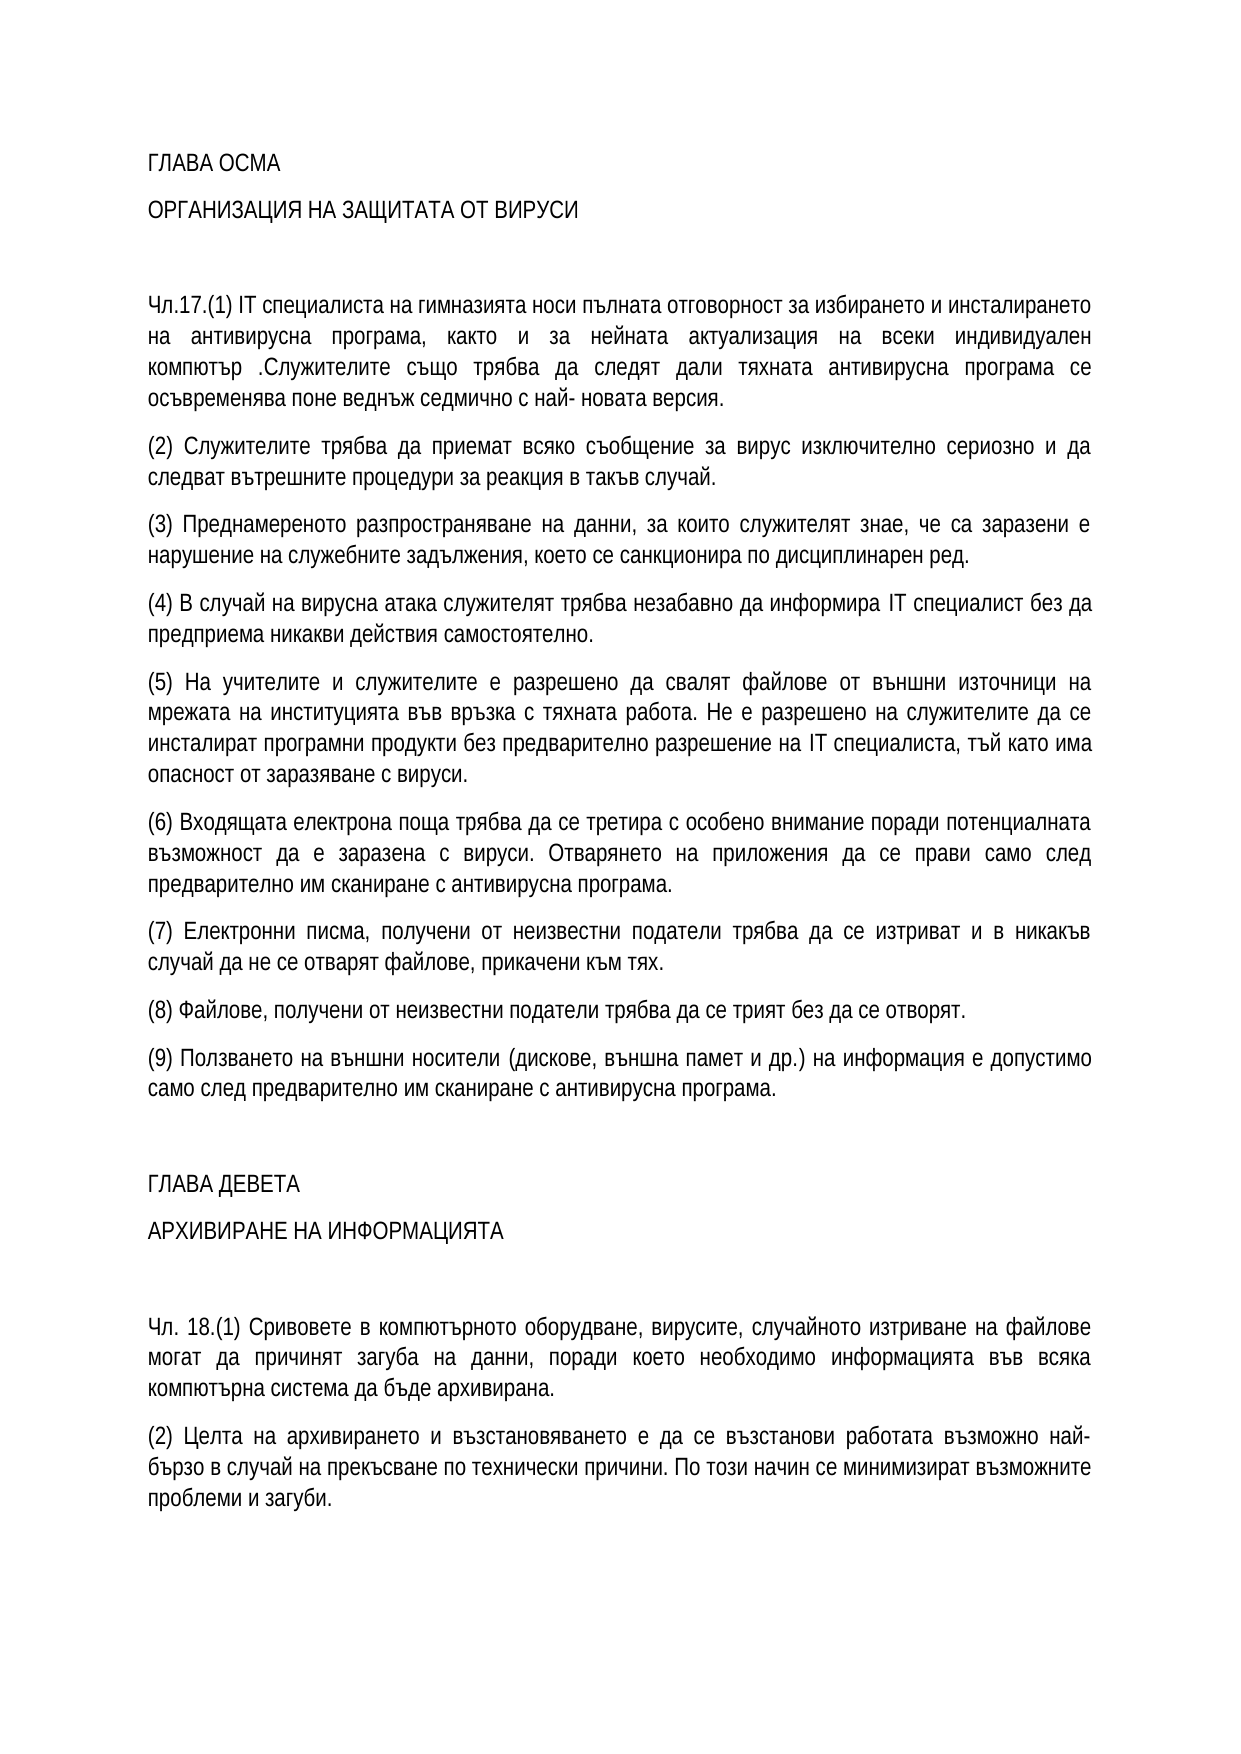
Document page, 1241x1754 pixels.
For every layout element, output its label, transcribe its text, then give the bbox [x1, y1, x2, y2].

text ГЛАВА ОСМА [148, 148, 1093, 176]
text ОРГАНИЗАЦИЯ НА ЗАЩИТАТА ОТ ВИРУСИ [148, 195, 1093, 224]
text (5) На учителите и служителите е разрешено да свалят файлове от външни източници на мрежата на институцията във връзка с тяхната работа. Не е разрешено на служителите да се инсталират програмни продукти без предварително разрешение на IT специалиста, тъй като има опасност от заразяване с вируси. [148, 666, 1093, 788]
text ГЛАВА ДЕВЕТА [148, 1169, 1093, 1197]
text АРХИВИРАНЕ НА ИНФОРМАЦИЯТА [148, 1216, 1093, 1245]
text (2) Служителите трябва да приемат всяко съобщение за вирус изключително сериозно и да следват вътрешните процедури за реакция в такъв случай. [148, 431, 1093, 490]
text (2) Целта на архивирането и възстановяването е да се възстанови работата възможно най- бързо в случай на прекъсване по технически причини. По този начин се минимизират възможните проблеми и загуби. [148, 1421, 1093, 1511]
text (4) В случай на вирусна атака служителят трябва незабавно да информира IT специалист без да предприема никакви действия самостоятелно. [148, 588, 1093, 647]
text Чл.17.(1) IT специалиста на гимназията носи пълната отговорност за избирането и инсталирането на антивирусна програма, както и за нейната актуализация на всеки индивидуален компютър .Служителите също трябва да следят дали тяхната антивирусна програма се осъвременява поне веднъж седмично с най- новата версия. [148, 290, 1093, 412]
text (6) Входящата електрона поща трябва да се третира с особено внимание поради потенциалната възможност да е заразена с вируси. Отварянето на приложения да се прави само след предварително им сканиране с антивирусна програма. [148, 807, 1093, 897]
text (7) Електронни писма, получени от неизвестни податели трябва да се изтриват и в никакъв случай да не се отварят файлове, прикачени към тях. [148, 916, 1093, 976]
text (8) Файлове, получени от неизвестни податели трябва да се трият без да се отворят. [148, 995, 1093, 1023]
text Чл. 18.(1) Сривовете в компютърното оборудване, вирусите, случайното изтриване на файлове могат да причинят загуба на данни, поради което необходимо информацията във всяка компютърна система да бъде архивирана. [148, 1311, 1093, 1402]
text (9) Ползването на външни носители (дискове, външна памет и др.) на информация е допустимо само след предварително им сканиране с антивирусна програма. [148, 1042, 1093, 1102]
text (3) Преднамереното разпространяване на данни, за които служителят знае, че са заразени е нарушение на служебните задължения, което се санкционира по дисциплинарен ред. [148, 509, 1093, 569]
